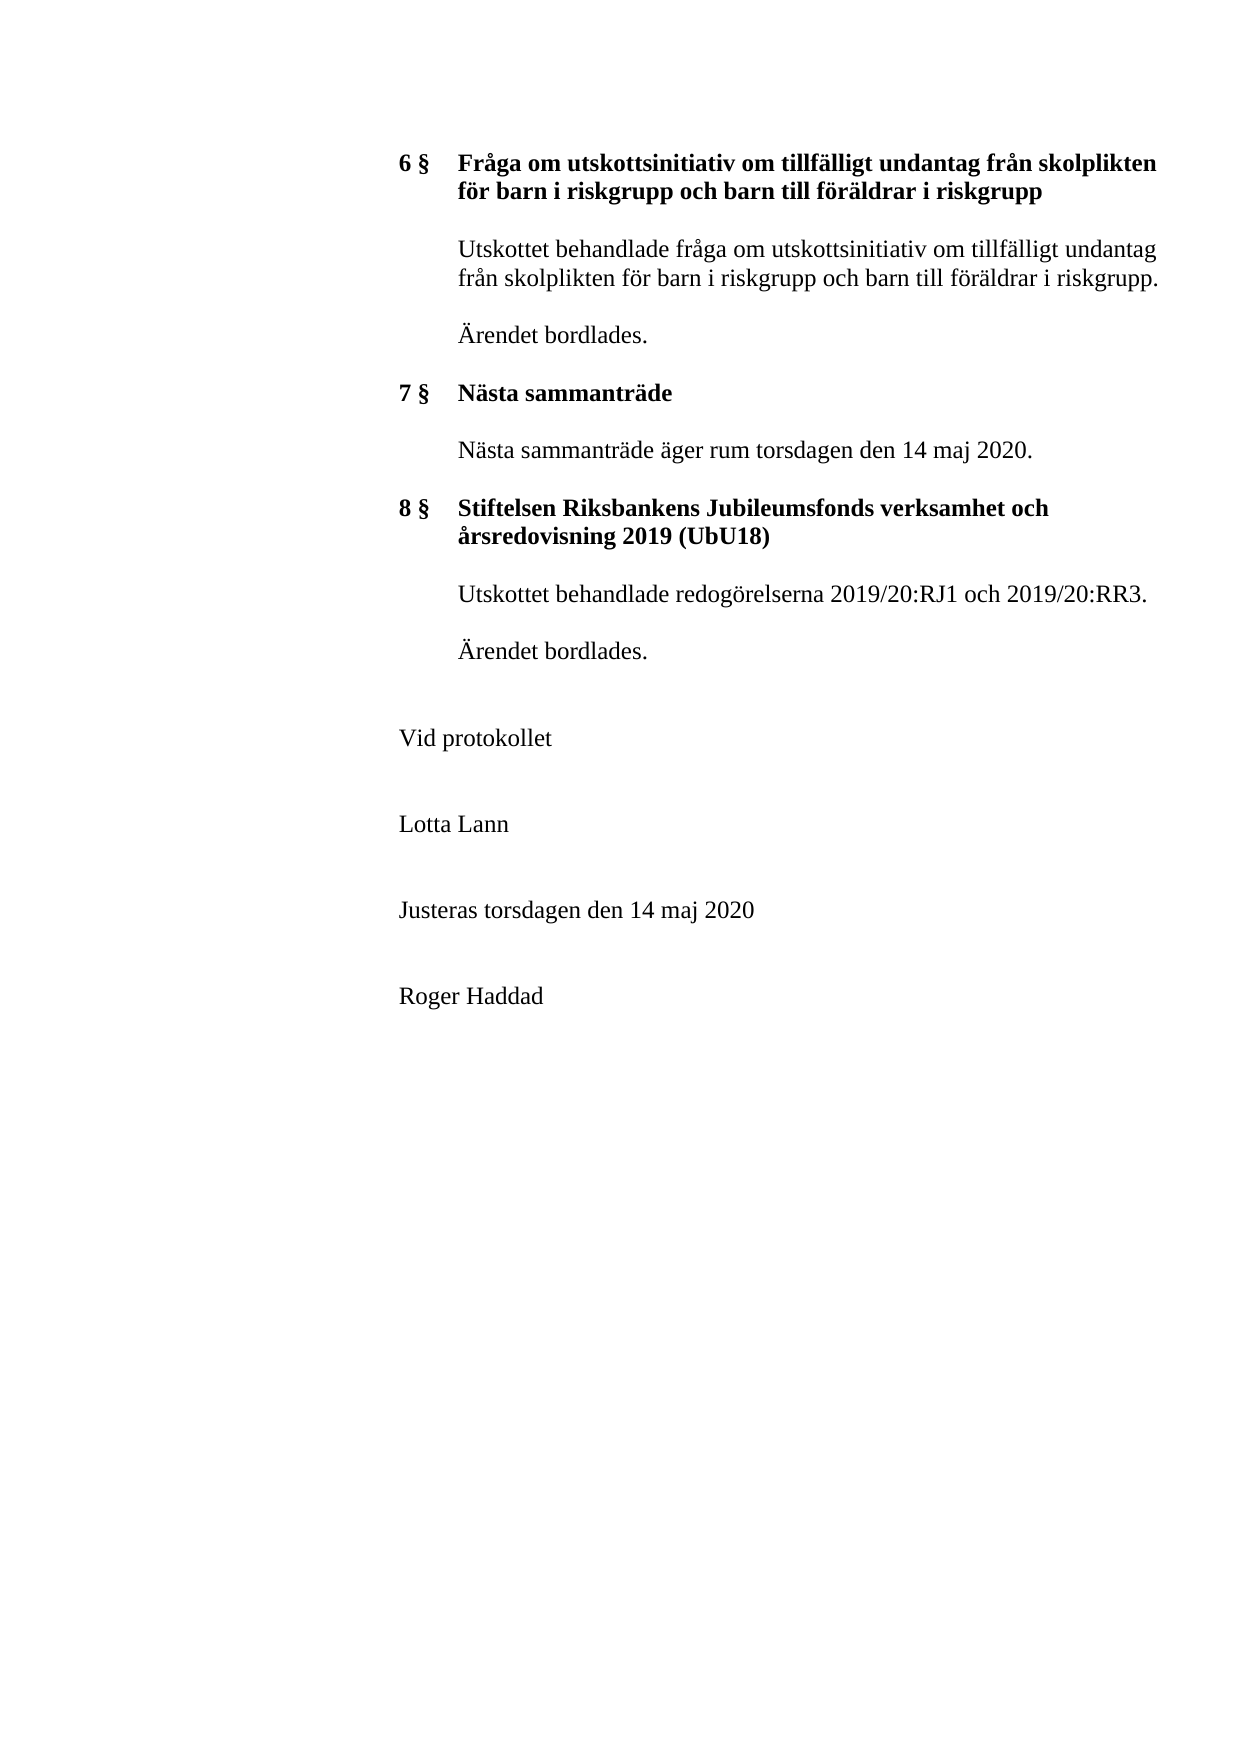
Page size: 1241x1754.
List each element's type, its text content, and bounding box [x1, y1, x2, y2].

table_cell Fråga om utskottsinitiativ om tillfälligt undantag från skolplikten för barn i riskgrupp och barn till föräldrar i riskgrupp Utskottet behandlade fråga om utskottsinitiativ om tillfälligt undantag från skolplikten för barn i riskgrupp och barn till föräldrar i riskgrupp. Ärendet bordlades. [450, 148, 1174, 378]
table_cell [391, 378, 450, 493]
table_cell [391, 148, 450, 378]
table_cell Nästa sammanträde Nästa sammanträde äger rum torsdagen den 14 maj 2020. [450, 378, 1174, 493]
table_cell Vid protokollet Lotta Lann Justeras torsdagen den 14 maj 2020 Roger Haddad [391, 694, 1137, 1039]
table_cell Stiftelsen Riksbankens Jubileumsfonds verksamhet och årsredovisning 2019 (UbU18) Utskottet behandlade redogörelserna 2019/20:RJ1 och 2019/20:RR3. Ärendet bordlades. [450, 493, 1174, 694]
table_cell [391, 493, 450, 694]
